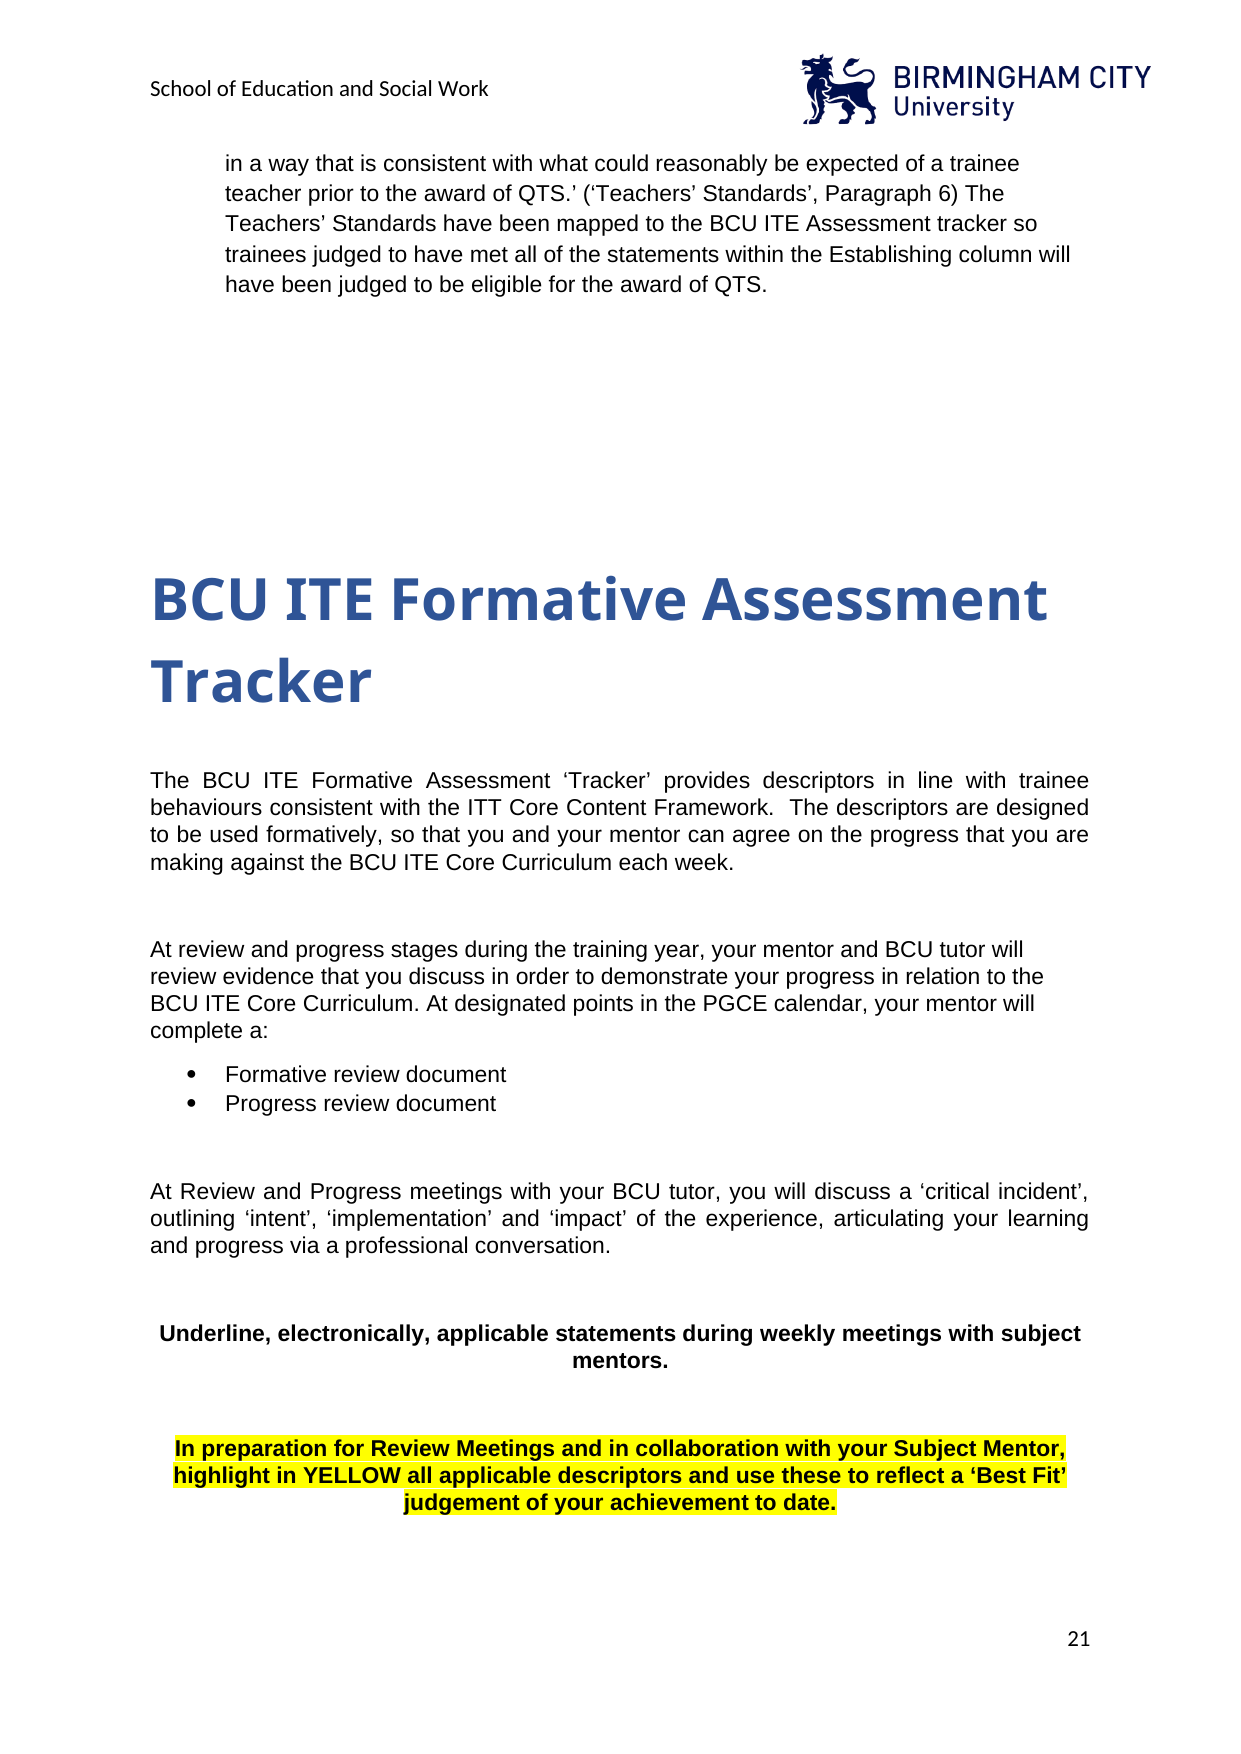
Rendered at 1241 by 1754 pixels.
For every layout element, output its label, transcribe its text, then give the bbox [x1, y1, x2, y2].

picture [776, 33, 1174, 144]
list Progress review document [187, 1089, 1090, 1116]
subtitle BCU ITE Formative Assessment Tracker [150, 558, 1090, 719]
text The BCU ITE Formative Assessment ‘Tracker’ provides descriptors in line with trainee behaviours consistent with the ITT Core Content Framework. The descriptors are designed to be used formatively, so that you and your mentor can agree on the progress that you are making against the BCU ITE Core Curriculum each week. [150, 767, 1090, 875]
text In preparation for Review Meetings and in collaboration with your Subject Mentor, highlight in YELLOW all applicable descriptors and use these to reflect a ‘Best Fit’ judgement of your achievement to date. [150, 1434, 1090, 1515]
list Formative review document [187, 1061, 1090, 1087]
text Underline, electronically, applicable statements during weekly meetings with subject mentors. [150, 1320, 1090, 1373]
text At Review and Progress meetings with your BCU tutor, you will discuss a ‘critical incident’, outlining ‘intent’, ‘implementation’ and ‘impact’ of the experience, articulating your learning and progress via a professional conversation. [150, 1178, 1090, 1259]
text At review and progress stages during the training year, your mentor and BCU tutor will review evidence that you discuss in order to demonstrate your progress in relation to the BCU ITE Core Curriculum. At designated points in the PGCE calendar, your mentor will complete a: [150, 936, 1090, 1044]
